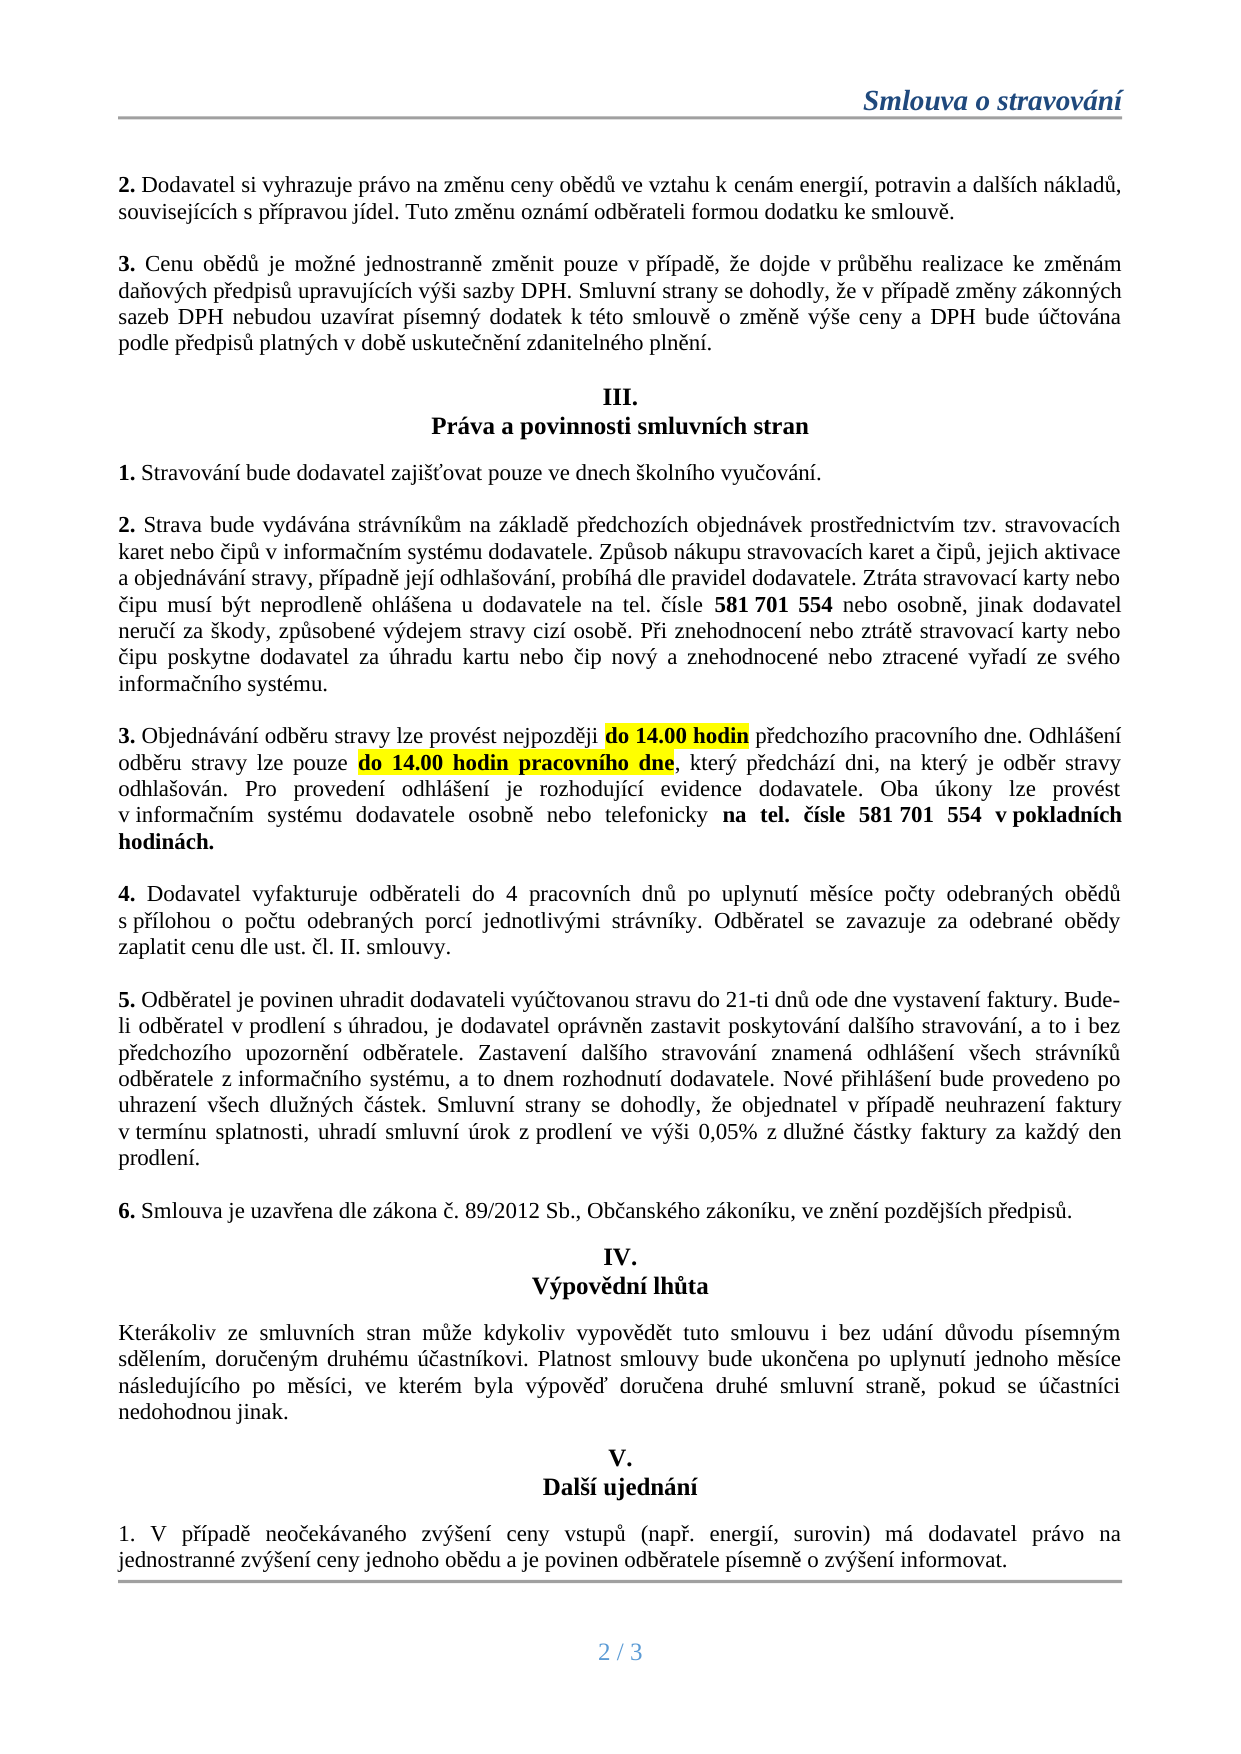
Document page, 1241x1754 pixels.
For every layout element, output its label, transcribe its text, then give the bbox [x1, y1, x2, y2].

text 5. Odběratel je povinen uhradit dodavateli vyúčtovanou stravu do 21-ti dnů ode dne vystavení faktury. Bude-li odběratel v prodlení s úhradou, je dodavatel oprávněn zastavit poskytování dalšího stravování, a to i bez předchozího upozornění odběratele. Zastavení dalšího stravování znamená odhlášení všech strávníků odběratele z informačního systému, a to dnem rozhodnutí dodavatele. Nové přihlášení bude provedeno po uhrazení všech dlužných částek. Smluvní strany se dohodly, že objednatel v případě neuhrazení faktury v termínu splatnosti, uhradí smluvní úrok z prodlení ve výši 0,05% z dlužné částky faktury za každý den prodlení. [118, 986, 1122, 1170]
subtitle Další ujednání [118, 1472, 1122, 1501]
text 1. Stravování bude dodavatel zajišťovat pouze ve dnech školního vyučování. [118, 459, 1122, 485]
text 1. V případě neočekávaného zvýšení ceny vstupů (např. energií, surovin) má dodavatel právo na jednostranné zvýšení ceny jednoho obědu a je povinen odběratele písemně o zvýšení informovat. [118, 1520, 1122, 1573]
text Práva a povinnosti smluvních stran [118, 411, 1122, 440]
text 3. Objednávání odběru stravy lze provést nejpozději do 14.00 hodin předchozího pracovního dne. Odhlášení odběru stravy lze pouze do 14.00 hodin pracovního dne, který předchází dni, na který je odběr stravy odhlašován. Pro provedení odhlášení je rozhodující evidence dodavatele. Oba úkony lze provést v informačním systému dodavatele osobně nebo telefonicky na tel. čísle 581 701 554 v pokladních hodinách. [118, 722, 1122, 854]
text 4. Dodavatel vyfakturuje odběrateli do 4 pracovních dnů po uplynutí měsíce počty odebraných obědů s přílohou o počtu odebraných porcí jednotlivými strávníky. Odběratel se zavazuje za odebrané obědy zaplatit cenu dle ust. čl. II. smlouvy. [118, 881, 1122, 959]
text 2. Strava bude vydávána strávníkům na základě předchozích objednávek prostřednictvím tzv. stravovacích karet nebo čipů v informačním systému dodavatele. Způsob nákupu stravovacích karet a čipů, jejich aktivace a objednávání stravy, případně její odhlašování, probíhá dle pravidel dodavatele. Ztráta stravovací karty nebo čipu musí být neprodleně ohlášena u dodavatele na tel. čísle 581 701 554 nebo osobně, jinak dodavatel neručí za škody, způsobené výdejem stravy cizí osobě. Při znehodnocení nebo ztrátě stravovací karty nebo čipu poskytne dodavatel za úhradu kartu nebo čip nový a znehodnocené nebo ztracené vyřadí ze svého informačního systému. [118, 512, 1122, 696]
text V. [118, 1443, 1122, 1472]
text 3. Cenu obědů je možné jednostranně změnit pouze v případě, že dojde v průběhu realizace ke změnám daňových předpisů upravujících výši sazby DPH. Smluvní strany se dohodly, že v případě změny zákonných sazeb DPH nebudou uzavírat písemný dodatek k této smlouvě o změně výše ceny a DPH bude účtována podle předpisů platných v době uskutečnění zdanitelného plnění. [118, 250, 1122, 356]
text 2. Dodavatel si vyhrazuje právo na změnu ceny obědů ve vztahu k cenám energií, potravin a dalších nákladů, souvisejících s přípravou jídel. Tuto změnu oznámí odběrateli formou dodatku ke smlouvě. [118, 171, 1122, 224]
subtitle Výpovědní lhůta [118, 1271, 1122, 1300]
text IV. [118, 1242, 1122, 1271]
text Kterákoliv ze smluvních stran může kdykoliv vypovědět tuto smlouvu i bez udání důvodu písemným sdělením, doručeným druhému účastníkovi. Platnost smlouvy bude ukončena po uplynutí jednoho měsíce následujícího po měsíci, ve kterém byla výpověď doručena druhé smluvní straně, pokud se účastníci nedohodnou jinak. [118, 1319, 1122, 1424]
text 6. Smlouva je uzavřena dle zákona č. 89/2012 Sb., Občanského zákoníku, ve znění pozdějších předpisů. [118, 1197, 1122, 1223]
text III. [118, 382, 1122, 411]
